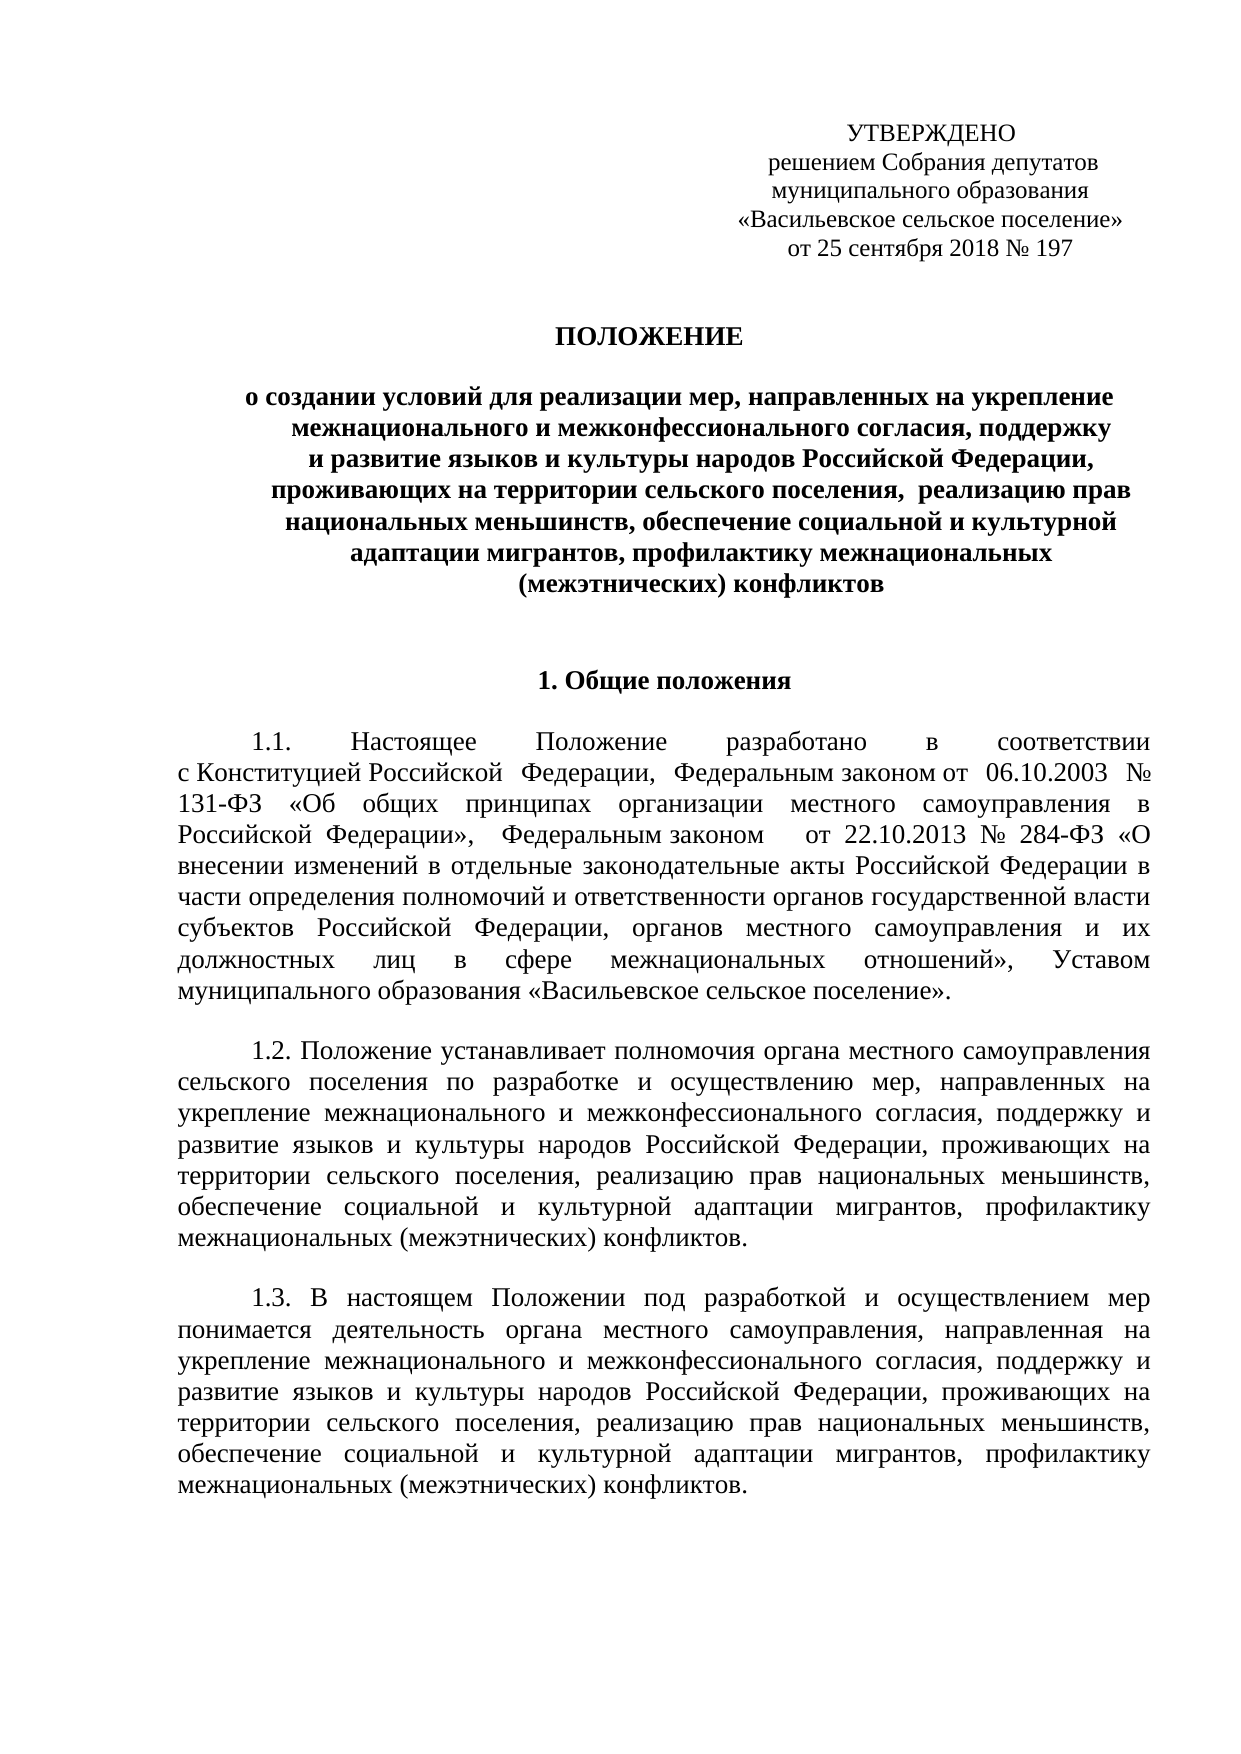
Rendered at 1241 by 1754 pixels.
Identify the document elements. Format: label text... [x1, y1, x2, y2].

text 1.1. Настоящее Положение разработано в соответствии с Конституцией Российской Федерации, Федеральным законом от 06.10.2003 № 131-ФЗ «Об общих принципах организации местного самоуправления в Российской Федерации», Федеральным законом от 22.10.2013 № 284-ФЗ «О внесении изменений в отдельные законодательные акты Российской Федерации в части определения полномочий и ответственности органов государственной власти субъектов Российской Федерации, органов местного самоуправления и их должностных лиц в сфере межнациональных отношений», Уставом муниципального образования «Васильевское сельское поселение». [177, 725, 1152, 1005]
text решением Собрания депутатов [709, 147, 1152, 176]
text от 25 сентября 2018 № 197 [709, 233, 1152, 262]
text «Васильевское сельское поселение» [709, 204, 1152, 233]
text адаптации мигрантов, профилактику межнациональных [251, 536, 1152, 567]
text 1. Общие положения [177, 664, 1152, 695]
text о создании условий для реализации мер, направленных на укрепление [177, 380, 1152, 411]
text 1.2. Положение устанавливает полномочия органа местного самоуправления сельского поселения по разработке и осуществлению мер, направленных на укрепление межнационального и межконфессионального согласия, поддержку и развитие языков и культуры народов Российской Федерации, проживающих на территории сельского поселения, реализацию прав национальных меньшинств, обеспечение социальной и культурной адаптации мигрантов, профилактику межнациональных (межэтнических) конфликтов. [177, 1034, 1152, 1252]
text проживающих на территории сельского поселения, реализацию прав [251, 473, 1152, 505]
text (межэтнических) конфликтов [251, 567, 1152, 598]
text 1.3. В настоящем Положении под разработкой и осуществлением мер понимается деятельность органа местного самоуправления, направленная на укрепление межнационального и межконфессионального согласия, поддержку и развитие языков и культуры народов Российской Федерации, проживающих на территории сельского поселения, реализацию прав национальных меньшинств, обеспечение социальной и культурной адаптации мигрантов, профилактику межнациональных (межэтнических) конфликтов. [177, 1282, 1152, 1499]
text муниципального образования [709, 176, 1152, 204]
text ПОЛОЖЕНИЕ [251, 320, 1152, 351]
text межнационального и межконфессионального согласия, поддержку [251, 411, 1152, 442]
text УТВЕРЖДЕНО [177, 118, 1152, 147]
text и развитие языков и культуры народов Российской Федерации, [251, 442, 1152, 473]
text национальных меньшинств, обеспечение социальной и культурной [251, 505, 1152, 536]
